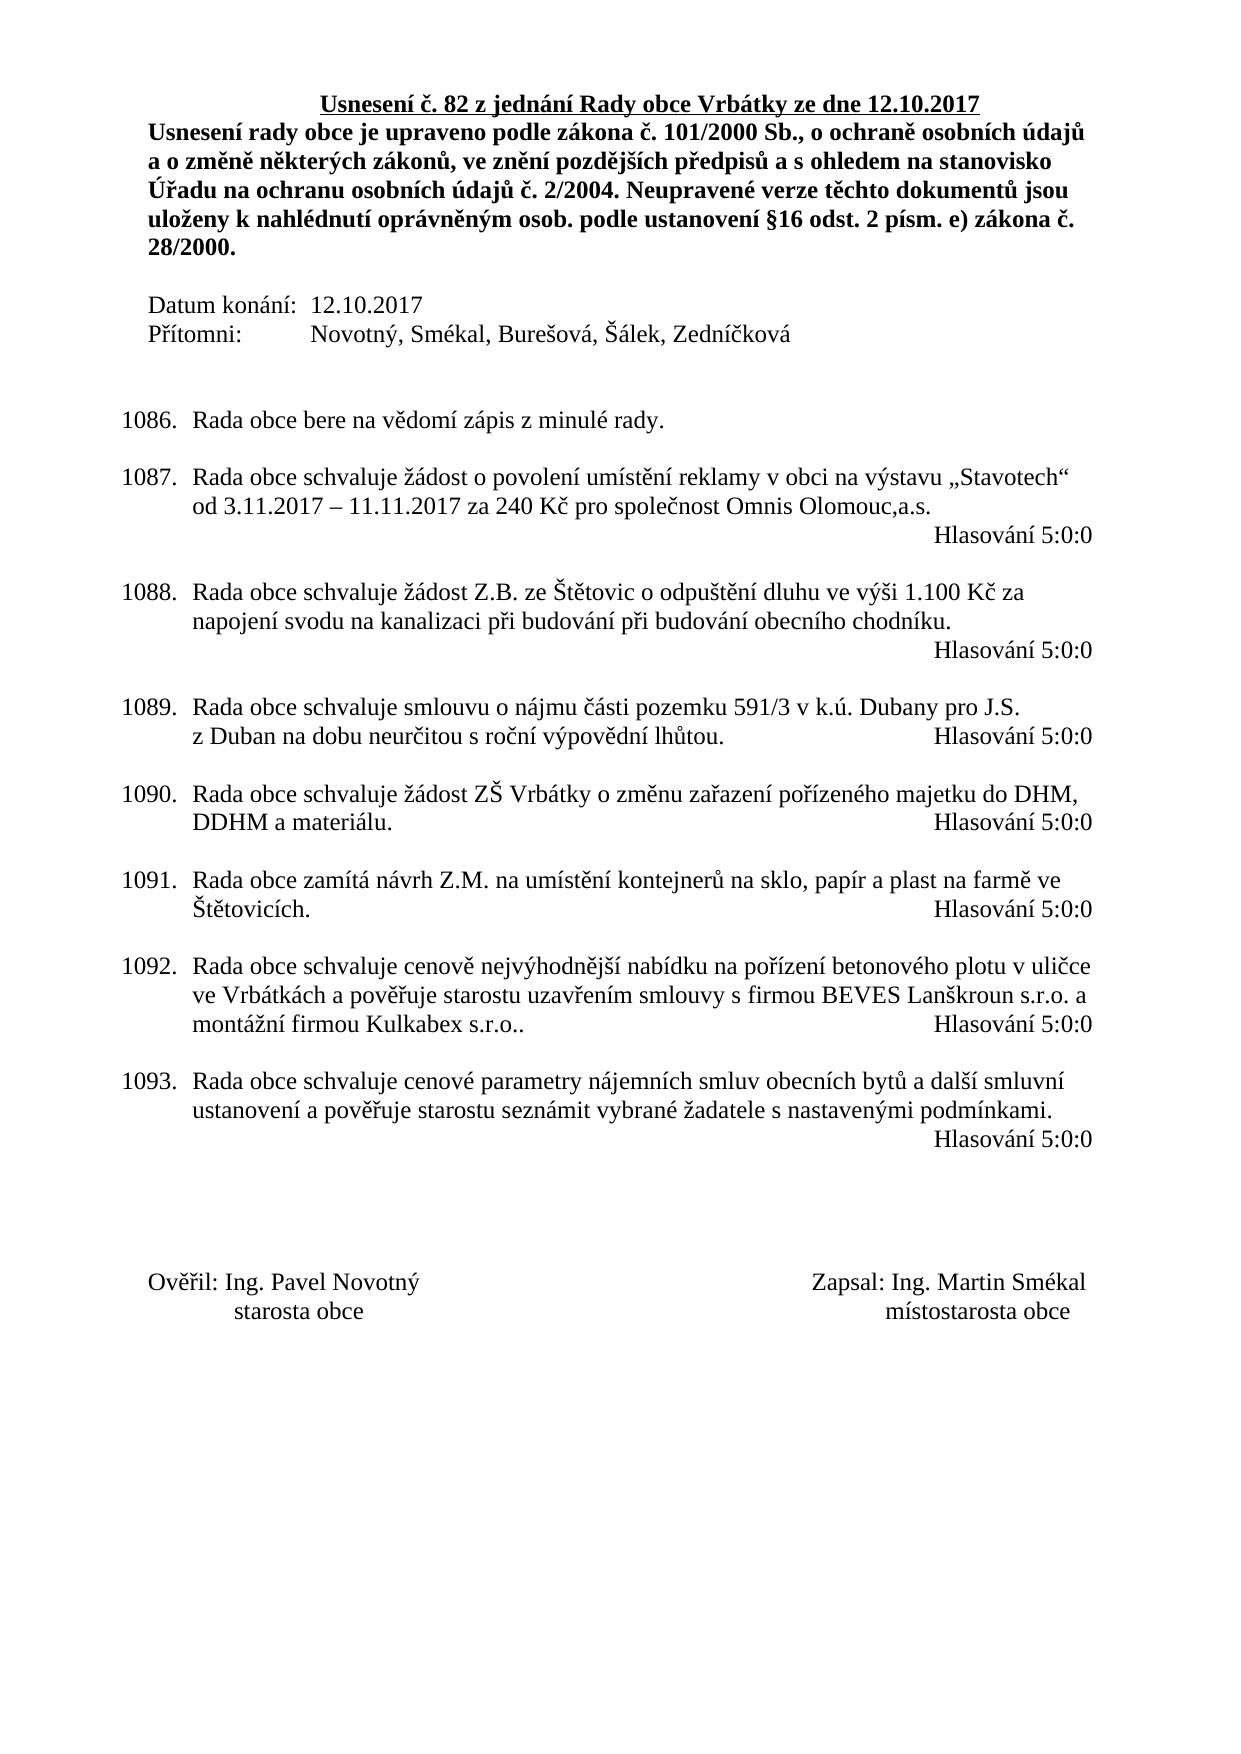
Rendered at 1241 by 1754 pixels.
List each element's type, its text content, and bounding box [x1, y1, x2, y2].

text Hlasování 5:0:0 [148, 520, 1093, 549]
list Rada obce schvaluje cenové parametry nájemních smluv obecních bytů a další smluvní ustanovení a pověřuje starostu seznámit vybrané žadatele s nastavenými podmínkami. [177, 1066, 1093, 1124]
text starosta obce místostarosta obce [148, 1296, 1093, 1325]
list Rada obce bere na vědomí zápis z minulé rady. [177, 405, 1093, 434]
text Ověřil: Ing. Pavel Novotný Zapsal: Ing. Martin Smékal [148, 1267, 1093, 1296]
list Rada obce schvaluje smlouvu o nájmu části pozemku 591/3 v k.ú. Dubany pro J.S. z Duban na dobu neurčitou s roční výpovědní lhůtou. Hlasování 5:0:0 [177, 692, 1093, 750]
text Hlasování 5:0:0 [192, 1124, 1093, 1152]
list Rada obce schvaluje žádost o povolení umístění reklamy v obci na výstavu „Stavotech“ od 3.11.2017 – 11.11.2017 za 240 Kč pro společnost Omnis Olomouc,a.s. [177, 462, 1093, 520]
list Rada obce schvaluje žádost Z.B. ze Štětovic o odpuštění dluhu ve výši 1.100 Kč za napojení svodu na kanalizaci při budování při budování obecního chodníku. Hlasování 5:0:0 [177, 577, 1093, 664]
text Usnesení rady obce je upraveno podle zákona č. 101/2000 Sb., o ochraně osobních údajů a o změně některých zákonů, ve znění pozdějších předpisů a s ohledem na stanovisko Úřadu na ochranu osobních údajů č. 2/2004. Neupravené verze těchto dokumentů jsou uloženy k nahlédnutí oprávněným osob. podle ustanovení §16 odst. 2 písm. e) zákona č. 28/2000. [148, 117, 1093, 261]
list Rada obce schvaluje žádost ZŠ Vrbátky o změnu zařazení pořízeného majetku do DHM, DDHM a materiálu. Hlasování 5:0:0 [177, 779, 1093, 836]
text Přítomni: Novotný, Smékal, Burešová, Šálek, Zedníčková [148, 319, 1093, 347]
list Rada obce schvaluje cenově nejvýhodnější nabídku na pořízení betonového plotu v uličce ve Vrbátkách a pověřuje starostu uzavřením smlouvy s firmou BEVES Lanškroun s.r.o. a montážní firmou Kulkabex s.r.o.. Hlasování 5:0:0 [177, 951, 1093, 1037]
text Datum konání: 12.10.2017 [148, 290, 1093, 319]
text Usnesení č. 82 z jednání Rady obce Vrbátky ze dne 12.10.2017 [207, 89, 1093, 117]
list Rada obce zamítá návrh Z.M. na umístění kontejnerů na sklo, papír a plast na farmě ve Štětovicích. Hlasování 5:0:0 [177, 865, 1093, 922]
